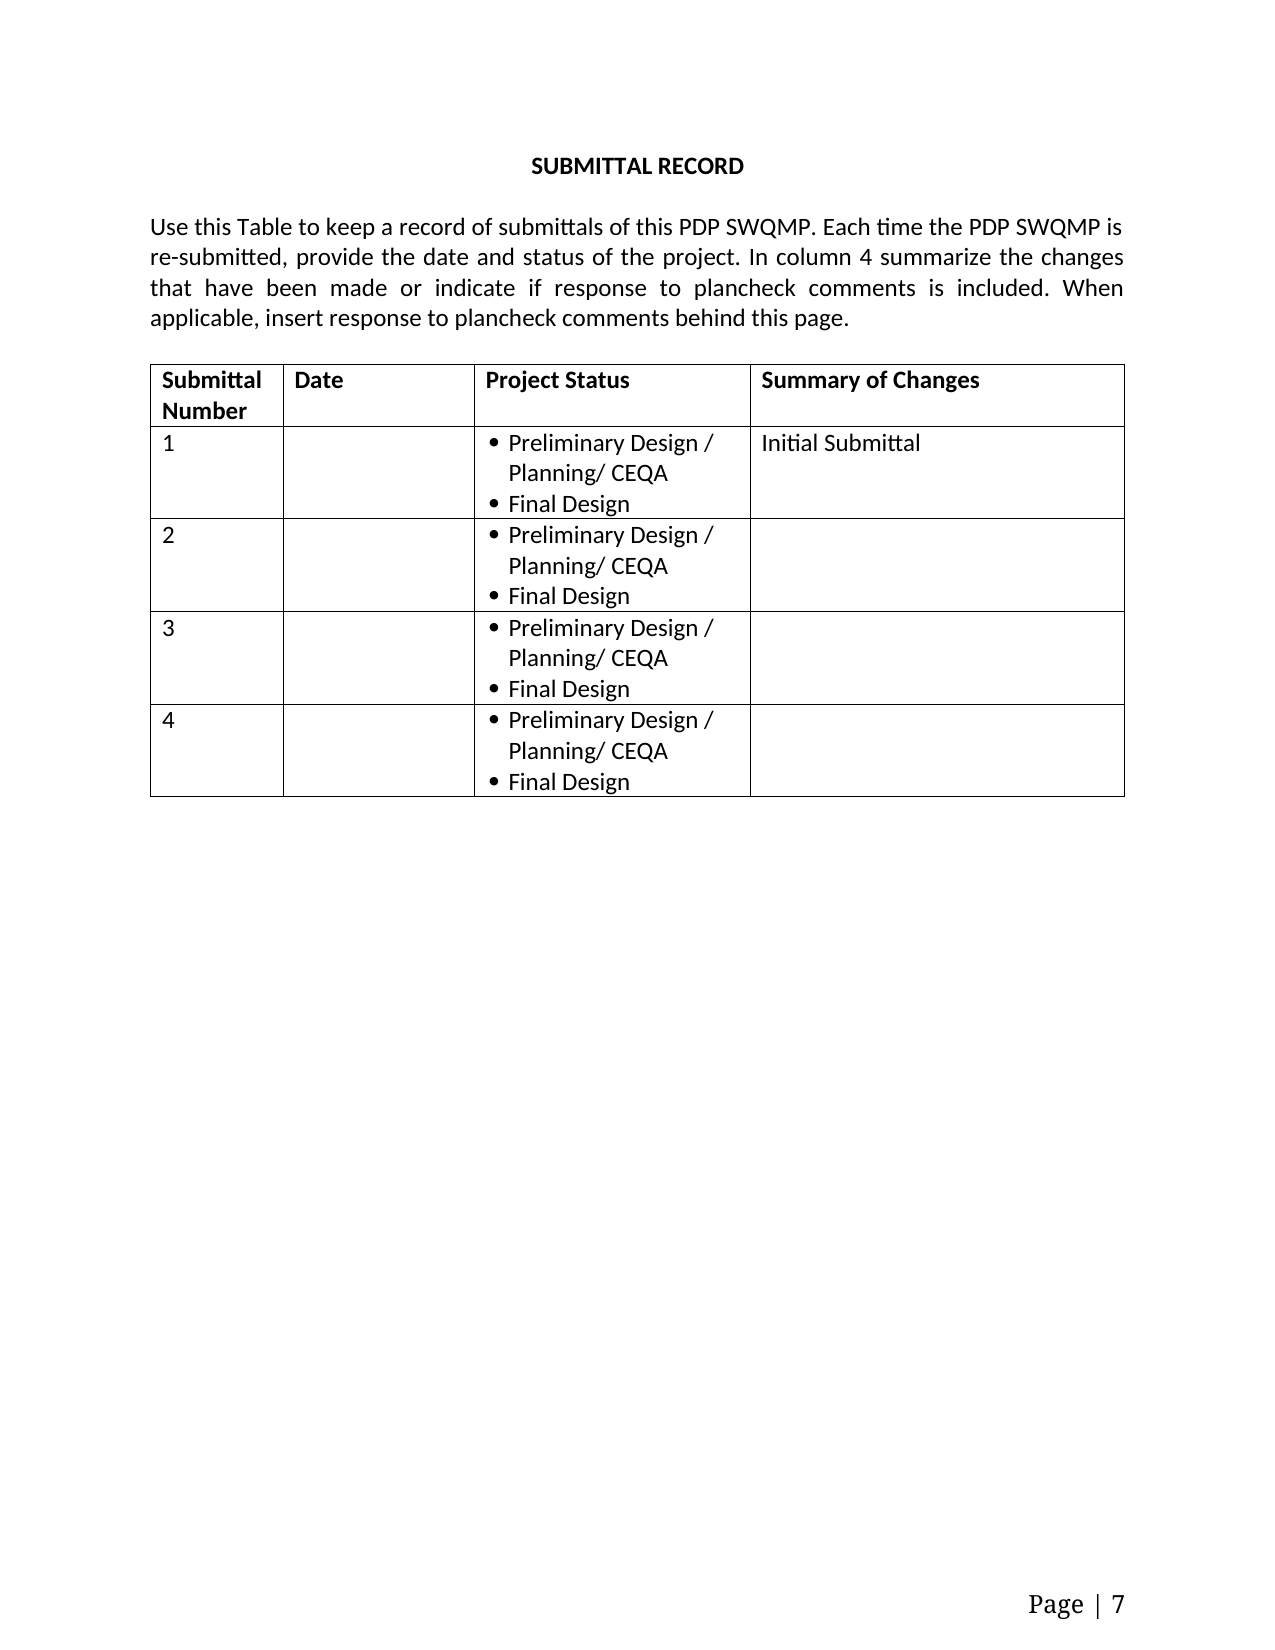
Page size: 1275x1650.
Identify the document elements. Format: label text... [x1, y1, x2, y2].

text Use this Table to keep a record of submittals of this PDP SWQMP. Each time the PDP SWQMP is re-submitted, provide the date and status of the project. In column 4 summarize the changes that have been made or indicate if response to plancheck comments is included. When applicable, insert response to plancheck comments behind this page. [150, 211, 1125, 333]
table_header Date [284, 365, 474, 426]
table_cell Preliminary Design / Planning/ CEQA Final Design [475, 427, 750, 518]
table_cell [751, 612, 1124, 703]
table_header Summary of Changes [751, 365, 1124, 426]
table_header Project Status [475, 365, 750, 426]
table_header Submittal Number [151, 365, 283, 426]
table_cell 3 [151, 612, 283, 703]
text SUBMITTAL RECORD [150, 150, 1125, 181]
table_cell [284, 519, 474, 611]
table_cell Preliminary Design / Planning/ CEQA Final Design [475, 612, 750, 703]
table_cell [284, 427, 474, 518]
table_cell 4 [151, 705, 283, 796]
table_cell Preliminary Design / Planning/ CEQA Final Design [475, 519, 750, 611]
table_cell Preliminary Design / Planning/ CEQA Final Design [475, 705, 750, 796]
table_cell 2 [151, 519, 283, 611]
table_cell [751, 705, 1124, 796]
table_cell 1 [151, 427, 283, 518]
table_cell [751, 519, 1124, 611]
table_cell [284, 705, 474, 796]
table_cell [284, 612, 474, 703]
table_cell Initial Submittal [751, 427, 1124, 518]
